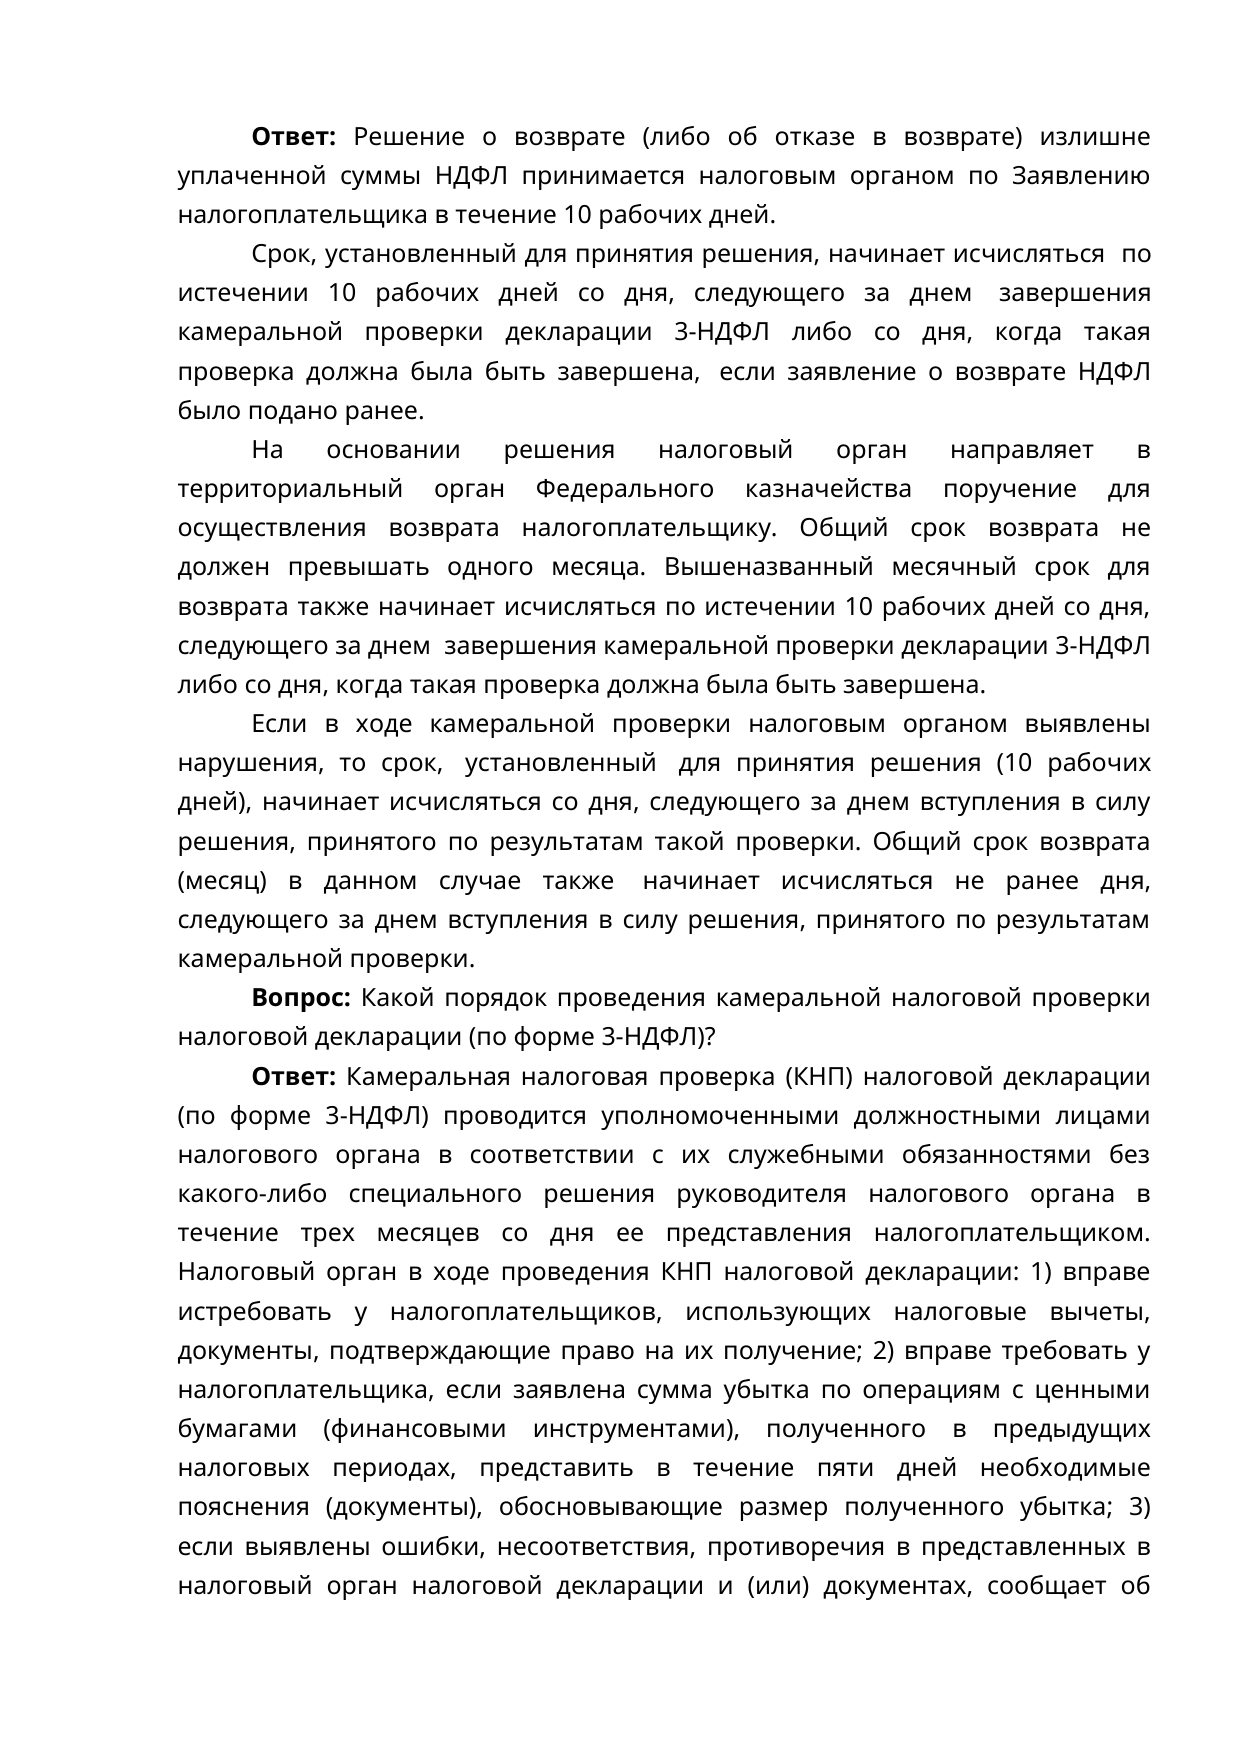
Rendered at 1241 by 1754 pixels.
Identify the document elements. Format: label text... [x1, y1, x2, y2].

text Если в ходе камеральной проверки налоговым органом выявлены нарушения, то срок, установленный для принятия решения (10 рабочих дней), начинает исчисляться со дня, следующего за днем вступления в силу решения, принятого по результатам такой проверки. Общий срок возврата (месяц) в данном случае также начинает исчисляться не ранее дня, следующего за днем вступления в силу решения, принятого по результатам камеральной проверки. [177, 706, 1152, 975]
text Срок, установленный для принятия решения, начинает исчисляться по истечении 10 рабочих дней со дня, следующего за днем завершения камеральной проверки декларации 3-НДФЛ либо со дня, когда такая проверка должна была быть завершена, если заявление о возврате НДФЛ было подано ранее. [177, 236, 1152, 426]
text Ответ: Решение о возврате (либо об отказе в возврате) излишне уплаченной суммы НДФЛ принимается налоговым органом по Заявлению налогоплательщика в течение 10 рабочих дней. [177, 118, 1152, 231]
text На основании решения налоговый орган направляет в территориальный орган Федерального казначейства поручение для осуществления возврата налогоплательщику. Общий срок возврата не должен превышать одного месяца. Вышеназванный месячный срок для возврата также начинает исчисляться по истечении 10 рабочих дней со дня, следующего за днем завершения камеральной проверки декларации 3-НДФЛ либо со дня, когда такая проверка должна была быть завершена. [177, 431, 1152, 701]
text Вопрос: Какой порядок проведения камеральной налоговой проверки налоговой декларации (по форме 3-НДФЛ)? [177, 980, 1152, 1053]
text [177, 1058, 1152, 1601]
